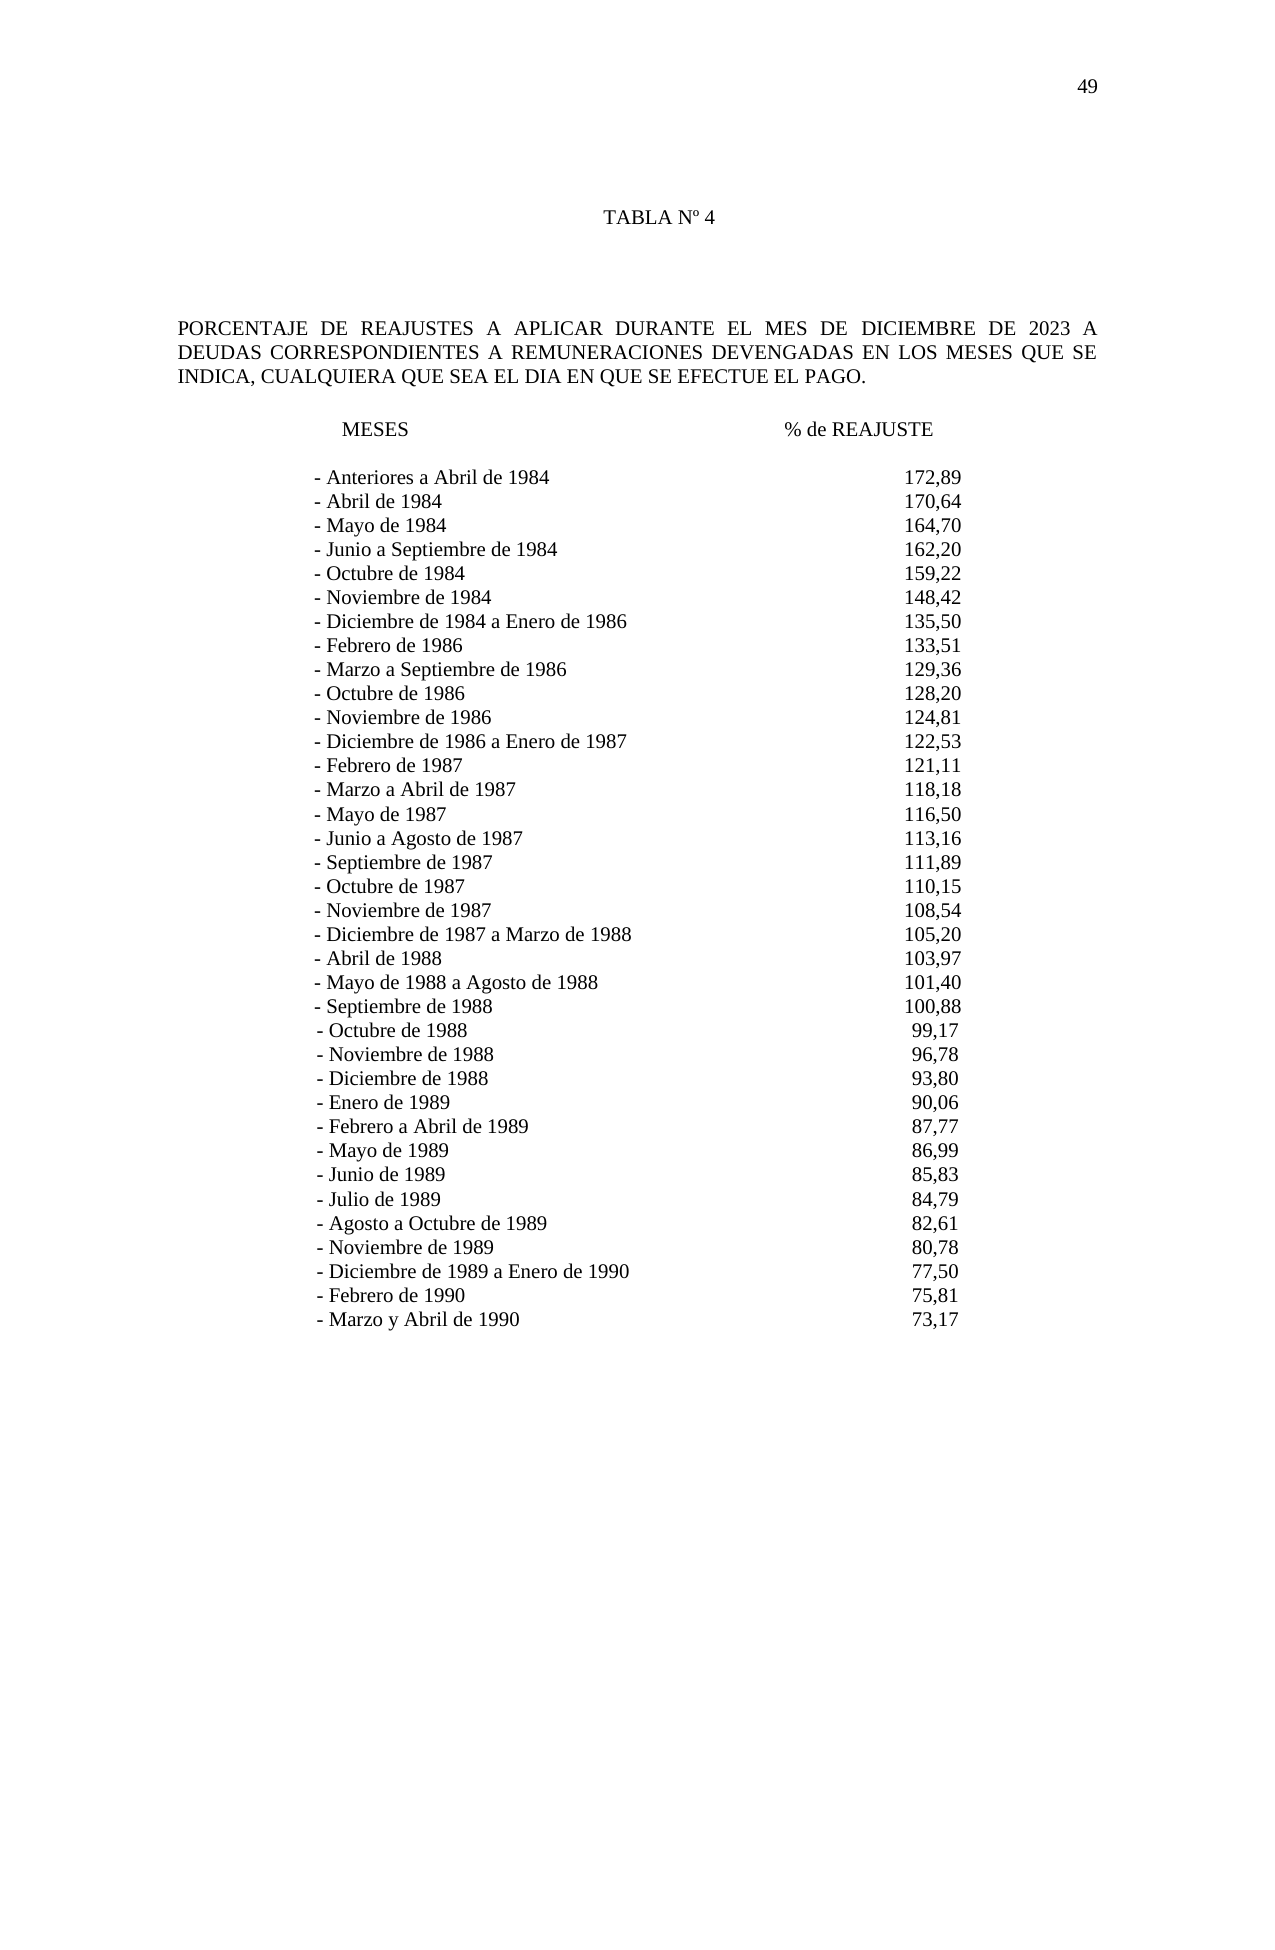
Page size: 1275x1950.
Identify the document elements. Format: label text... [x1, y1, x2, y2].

text - Octubre de 1986 128,20 [177, 681, 1098, 705]
text - Abril de 1988 103,97 [177, 946, 1098, 970]
text - Septiembre de 1988 100,88 [177, 994, 1098, 1018]
text - Mayo de 1989 86,99 [177, 1138, 1098, 1162]
text - Mayo de 1984 164,70 [177, 513, 1098, 537]
text - Abril de 1984 170,64 [177, 489, 1098, 513]
text - Junio a Septiembre de 1984 162,20 [177, 537, 1098, 561]
text - Noviembre de 1986 124,81 [177, 705, 1098, 729]
text - Diciembre de 1988 93,80 [177, 1066, 1098, 1090]
text - Marzo a Abril de 1987 118,18 [177, 777, 1098, 801]
text TABLA Nº 4 [215, 205, 1098, 229]
text - Enero de 1989 90,06 [177, 1090, 1098, 1114]
text MESES % de REAJUSTE [177, 416, 1098, 441]
text - Noviembre de 1987 108,54 [177, 898, 1098, 922]
text - Mayo de 1988 a Agosto de 1988 101,40 [177, 970, 1098, 994]
text - Marzo y Abril de 1990 73,17 [177, 1307, 1098, 1331]
text - Junio a Agosto de 1987 113,16 [177, 826, 1098, 849]
text - Diciembre de 1989 a Enero de 1990 77,50 [177, 1259, 1098, 1283]
text - Octubre de 1984 159,22 [177, 561, 1098, 585]
text - Agosto a Octubre de 1989 82,61 [177, 1211, 1098, 1234]
text PORCENTAJE DE REAJUSTES A APLICAR DURANTE EL MES DE DE A DEUDAS CORRESPONDIENTES A REMUNERACIONES DEVENGADAS EN LOS MESES QUE SE INDICA, CUALQUIERA QUE SEA EL DIA EN QUE SE EFECTUE EL PAGO. [177, 316, 1098, 388]
text - Octubre de 1988 99,17 [177, 1018, 1098, 1042]
text - Mayo de 1987 116,50 [177, 801, 1098, 826]
text - Anteriores a Abril de 1984 172,89 [177, 464, 1098, 489]
text - Febrero de 1987 121,11 [177, 753, 1098, 777]
text - Marzo a Septiembre de 1986 129,36 [177, 657, 1098, 681]
text - Febrero de 1986 133,51 [177, 633, 1098, 657]
text - Noviembre de 1988 96,78 [177, 1042, 1098, 1066]
text - Diciembre de 1987 a Marzo de 1988 105,20 [177, 922, 1098, 946]
text - Julio de 1989 84,79 [177, 1186, 1098, 1211]
text - Noviembre de 1984 148,42 [177, 585, 1098, 609]
text - Septiembre de 1987 111,89 [177, 849, 1098, 874]
text - Noviembre de 1989 80,78 [177, 1234, 1098, 1259]
text - Junio de 1989 85,83 [177, 1162, 1098, 1186]
text - Diciembre de 1984 a Enero de 1986 135,50 [177, 609, 1098, 633]
text - Diciembre de 1986 a Enero de 1987 122,53 [177, 729, 1098, 753]
text - Febrero a Abril de 1989 87,77 [177, 1114, 1098, 1138]
text - Octubre de 1987 110,15 [177, 874, 1098, 898]
text - Febrero de 1990 75,81 [177, 1283, 1098, 1307]
